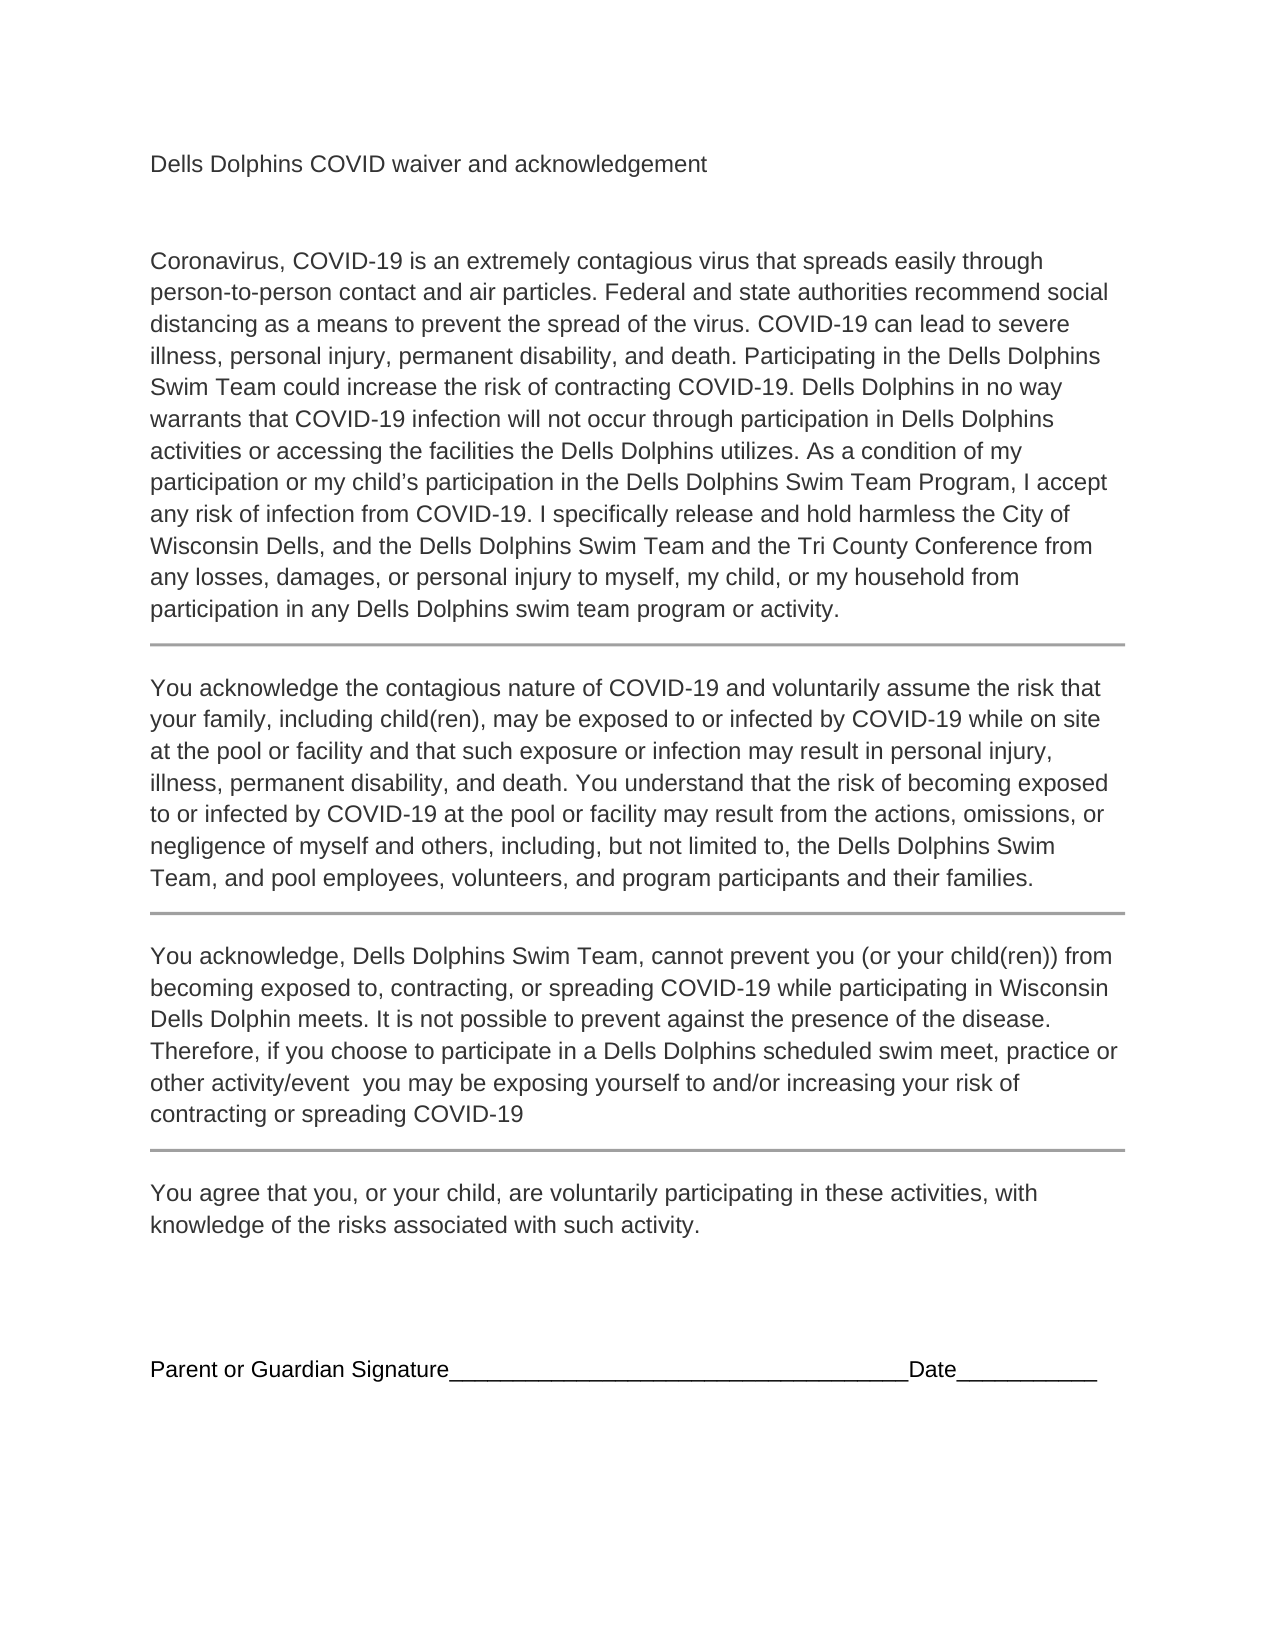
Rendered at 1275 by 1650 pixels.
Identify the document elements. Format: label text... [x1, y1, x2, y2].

text Coronavirus, COVID-19 is an extremely contagious virus that spreads easily through person-to-person contact and air particles. Federal and state authorities recommend social distancing as a means to prevent the spread of the virus. COVID-19 can lead to severe illness, personal injury, permanent disability, and death. Participating in the Dells Dolphins Swim Team could increase the risk of contracting COVID-19. Dells Dolphins in no way warrants that COVID-19 infection will not occur through participation in Dells Dolphins activities or accessing the facilities the Dells Dolphins utilizes. As a condition of my participation or my child’s participation in the Dells Dolphins Swim Team Program, I accept any risk of infection from COVID-19. I specifically release and hold harmless the City of Wisconsin Dells, and the Dells Dolphins Swim Team and the Tri County Conference from any losses, damages, or personal injury to myself, my child, or my household from participation in any Dells Dolphins swim team program or activity. [150, 247, 1125, 623]
text Parent or Guardian Signature____________________________________Date___________ [150, 1356, 1125, 1382]
text You agree that you, or your child, are voluntarily participating in these activities, with knowledge of the risks associated with such activity. [150, 1179, 1125, 1238]
text You acknowledge the contagious nature of COVID-19 and voluntarily assume the risk that your family, including child(ren), may be exposed to or infected by COVID-19 while on site at the pool or facility and that such exposure or infection may result in personal injury, illness, permanent disability, and death. You understand that the risk of becoming exposed to or infected by COVID-19 at the pool or facility may result from the actions, omissions, or negligence of myself and others, including, but not limited to, the Dells Dolphins Swim Team, and pool employees, volunteers, and program participants and their families. [150, 673, 1125, 891]
text Dells Dolphins COVID waiver and acknowledgement [150, 150, 1125, 178]
text You acknowledge, Dells Dolphins Swim Team, cannot prevent you (or your child(ren)) from becoming exposed to, contracting, or spreading COVID-19 while participating in Wisconsin Dells Dolphin meets. It is not possible to prevent against the presence of the disease. Therefore, if you choose to participate in a Dells Dolphins scheduled swim meet, practice or other activity/event you may be exposing yourself to and/or increasing your risk of contracting or spreading COVID-19 [150, 942, 1125, 1128]
